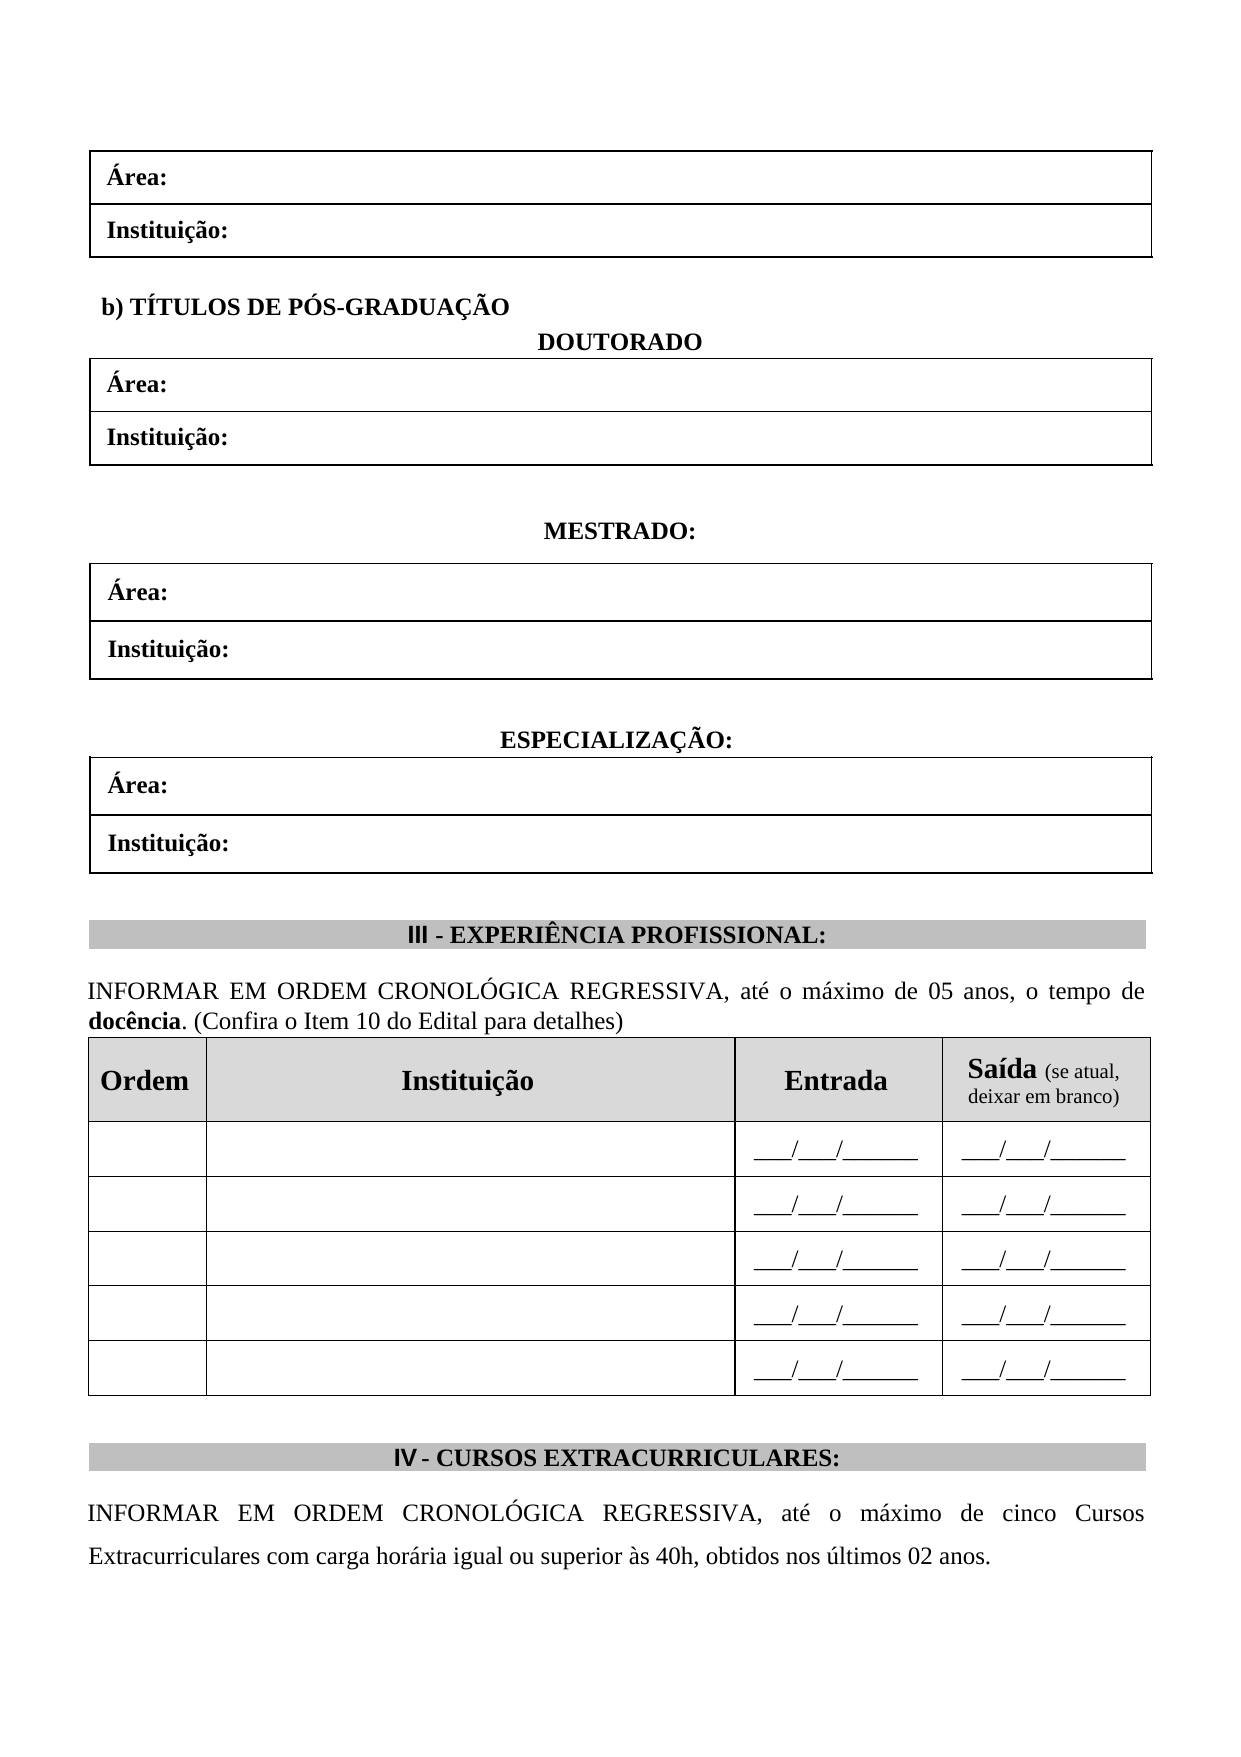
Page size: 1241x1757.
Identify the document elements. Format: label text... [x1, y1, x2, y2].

table_cell ___/___/______ [736, 1177, 942, 1231]
table_cell [89, 1341, 206, 1395]
table_cell ___/___/______ [943, 1232, 1150, 1285]
table_cell [207, 1341, 734, 1395]
text INFORMAR EM ORDEM CRONOLÓGICA REGRESSIVA, até o máximo de cinco Cursos Extracurriculares com carga horária igual ou superior às 40h, obtidos nos últimos 02 anos. [87, 1498, 1146, 1570]
table_header Área: [91, 359, 1151, 411]
text INFORMAR EM ORDEM CRONOLÓGICA REGRESSIVA, até o máximo de 05 anos, o tempo de docência. (Confira o Item 10 do Edital para detalhes) [87, 976, 1146, 1035]
text ESPECIALIZAÇÃO: [87, 725, 1146, 754]
table_cell ___/___/______ [736, 1341, 942, 1395]
table_header Área: [91, 152, 1151, 203]
table_header Entrada [736, 1038, 942, 1121]
table_header Saída (se atual, deixar em branco) [943, 1038, 1150, 1121]
text MESTRADO: [89, 516, 1152, 545]
table_cell Instituição: [91, 412, 1151, 464]
table_cell ___/___/______ [943, 1122, 1150, 1176]
table_cell ___/___/______ [943, 1341, 1150, 1395]
table_cell [89, 1122, 206, 1176]
table_cell Instituição: [91, 622, 1151, 678]
text b) TÍTULOS DE PÓS-GRADUAÇÃO [89, 292, 1152, 321]
table_header Área: [91, 758, 1151, 814]
table_header Ordem [89, 1038, 206, 1121]
text DOUTORADO [89, 327, 1152, 355]
table_cell [207, 1177, 734, 1231]
list - CURSOS EXTRACURRICULARES: [89, 1443, 1146, 1471]
table_cell Instituição: [91, 205, 1151, 256]
table_cell [207, 1286, 734, 1340]
table_cell [207, 1232, 734, 1285]
table_cell [89, 1232, 206, 1285]
table_cell ___/___/______ [943, 1177, 1150, 1231]
table_cell ___/___/______ [736, 1286, 942, 1340]
table_cell [89, 1177, 206, 1231]
table_cell [207, 1122, 734, 1176]
table_cell ___/___/______ [736, 1232, 942, 1285]
table_cell [89, 1286, 206, 1340]
table_header Instituição [207, 1038, 734, 1121]
table_cell ___/___/______ [736, 1122, 942, 1176]
table_cell ___/___/______ [943, 1286, 1150, 1340]
table_cell Instituição: [91, 816, 1151, 872]
table_header Área: [91, 564, 1151, 620]
list - EXPERIÊNCIA PROFISSIONAL: [89, 920, 1146, 949]
